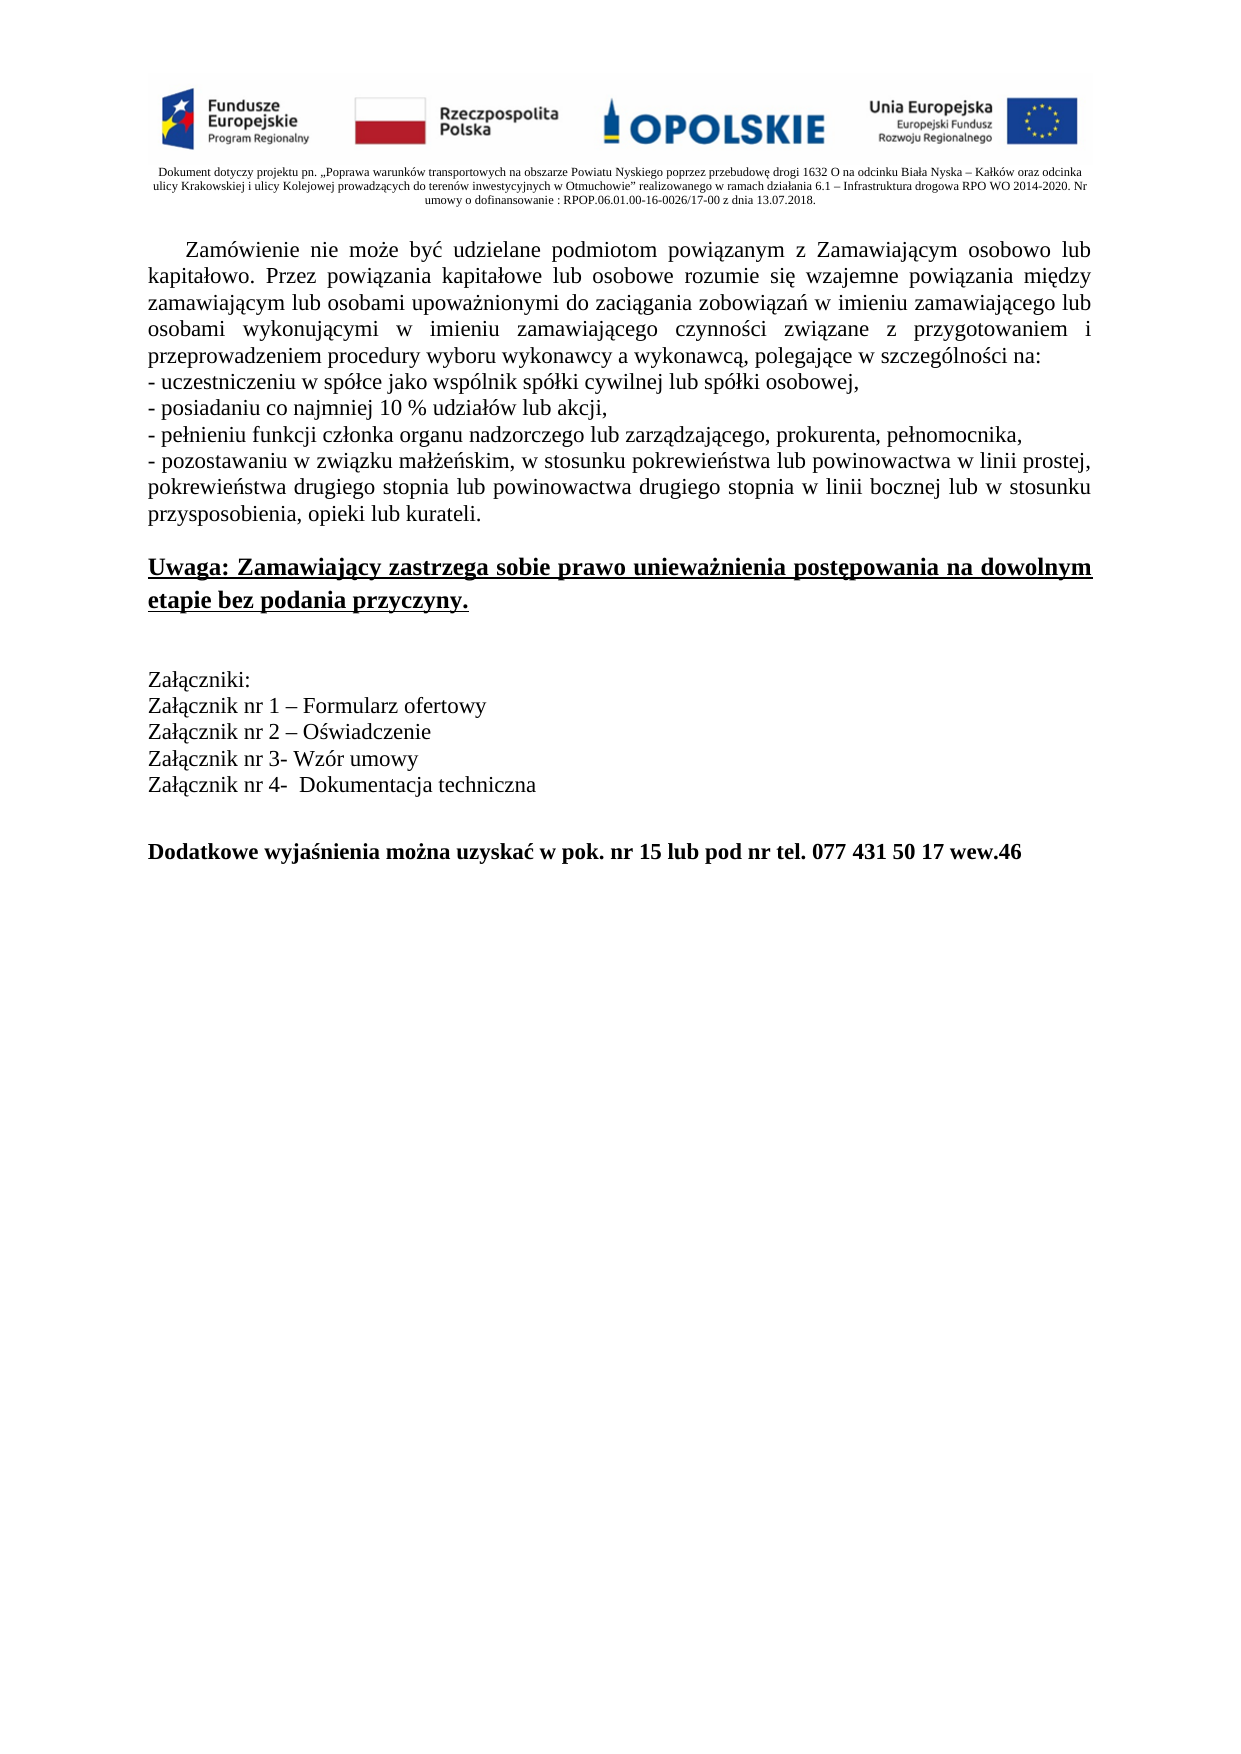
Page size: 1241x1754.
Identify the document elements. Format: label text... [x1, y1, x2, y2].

text Dodatkowe wyjaśnienia można uzyskać w pok. nr 15 lub pod nr tel. 077 431 50 17 wew.46 [148, 838, 1093, 864]
text Załącznik nr 2 – Oświadczenie [148, 718, 1093, 745]
text Załącznik nr 3- Wzór umowy [148, 745, 1093, 771]
text - pozostawaniu w związku małżeńskim, w stosunku pokrewieństwa lub powinowactwa w linii prostej, pokrewieństwa drugiego stopnia lub powinowactwa drugiego stopnia w linii bocznej lub w stosunku przysposobienia, opieki lub kurateli. [148, 447, 1093, 526]
text Uwaga: Zamawiający zastrzega sobie prawo unieważnienia postępowania na dowolnym etapie bez podania przyczyny. [148, 552, 1093, 577]
picture [147, 73, 1093, 165]
text Zamówienie nie może być udzielane podmiotom powiązanym z Zamawiającym osobowo lub kapitałowo. Przez powiązania kapitałowe lub osobowe rozumie się wzajemne powiązania między zamawiającym lub osobami upoważnionymi do zaciągania zobowiązań w imieniu zamawiającego lub osobami wykonującymi w imieniu zamawiającego czynności związane z przygotowaniem i przeprowadzeniem procedury wyboru wykonawcy a wykonawcą, polegające w szczególności na: [148, 236, 1093, 368]
text - pełnieniu funkcji członka organu nadzorczego lub zarządzającego, prokurenta, pełnomocnika, [148, 421, 1093, 447]
text - uczestniczeniu w spółce jako wspólnik spółki cywilnej lub spółki osobowej, [148, 368, 1093, 394]
text Uwaga: Zamawiający zastrzega sobie prawo unieważnienia postępowania na dowolnym etapie bez podania przyczyny. [148, 579, 1093, 614]
text - posiadaniu co najmniej 10 % udziałów lub akcji, [148, 394, 1093, 421]
text Załącznik nr 1 – Formularz ofertowy [148, 692, 1093, 718]
text Załącznik nr 4- Dokumentacja techniczna [148, 771, 1093, 797]
text Załączniki: [148, 639, 1093, 692]
